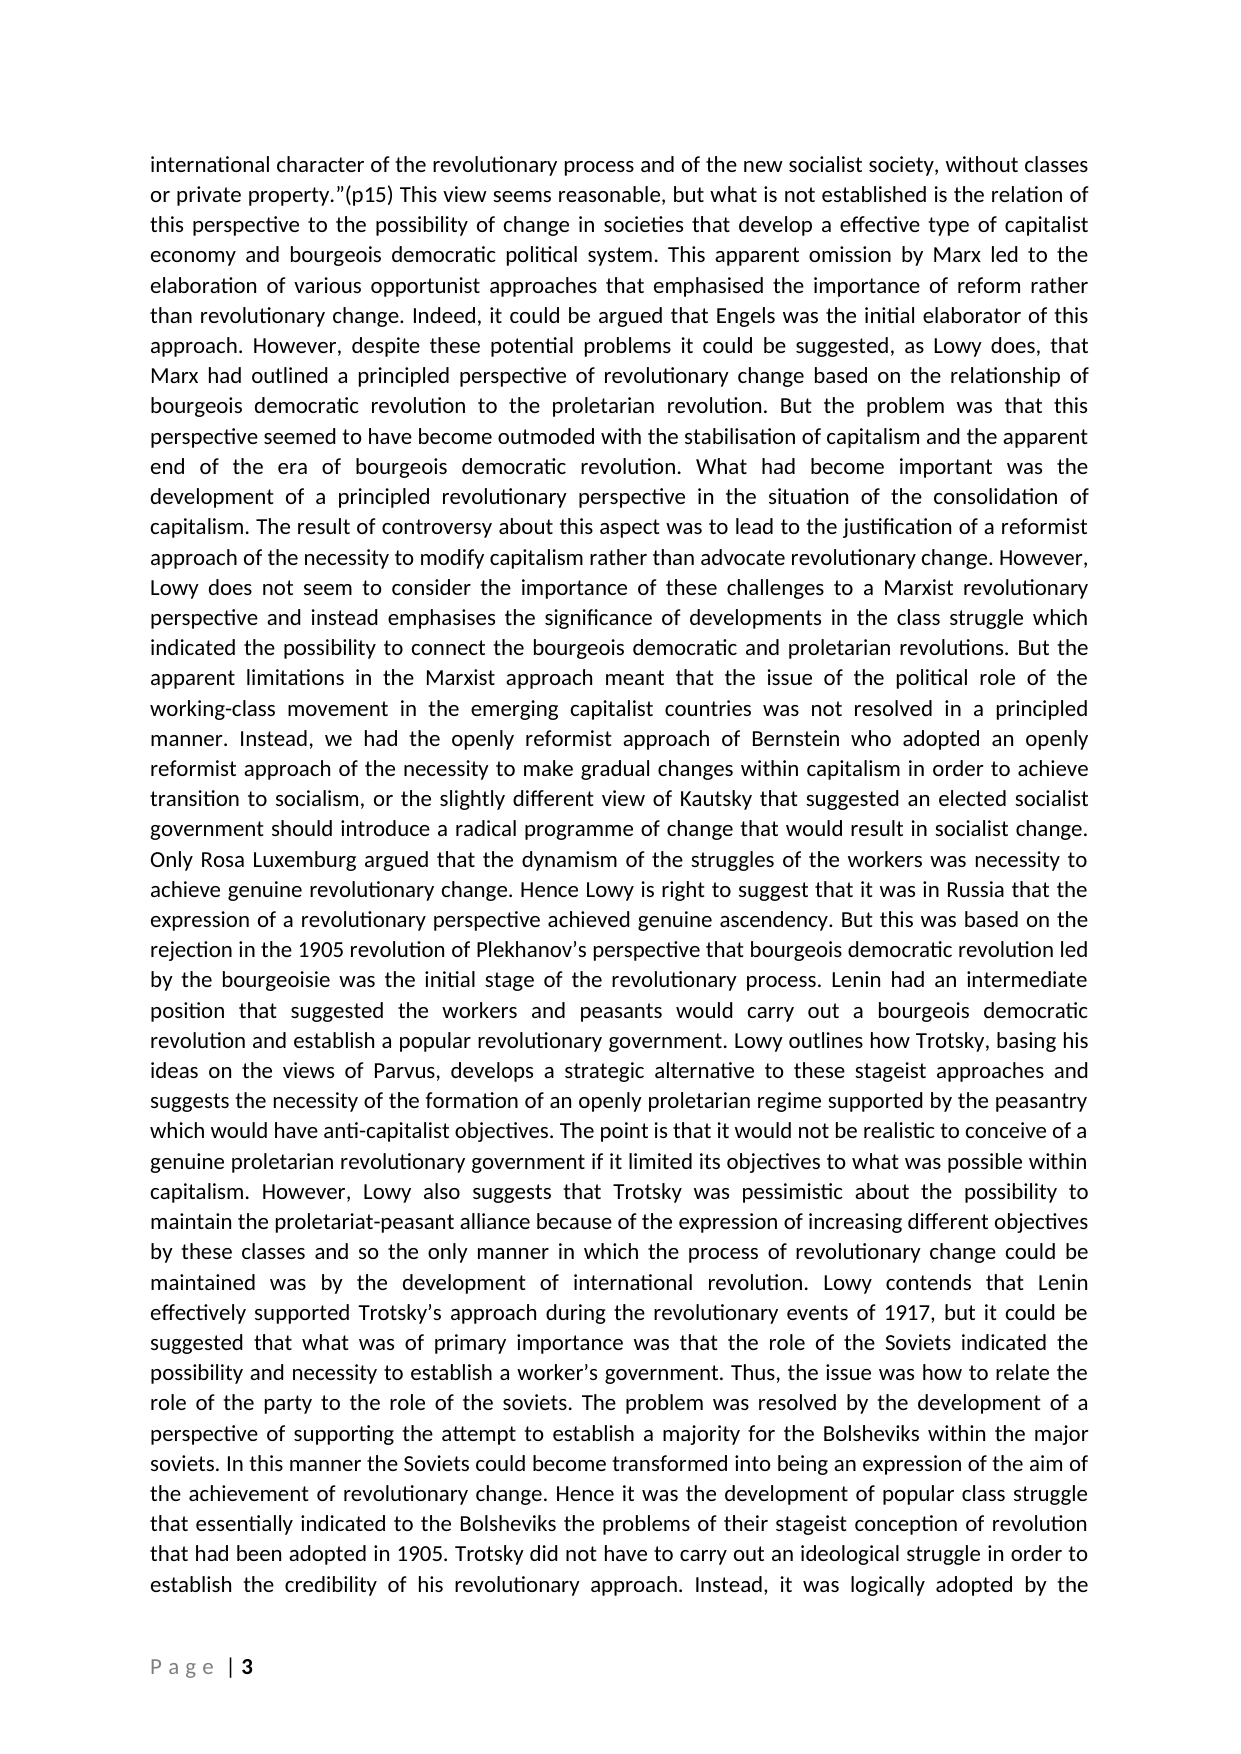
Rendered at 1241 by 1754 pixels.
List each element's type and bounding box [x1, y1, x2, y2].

text [150, 150, 1090, 1598]
